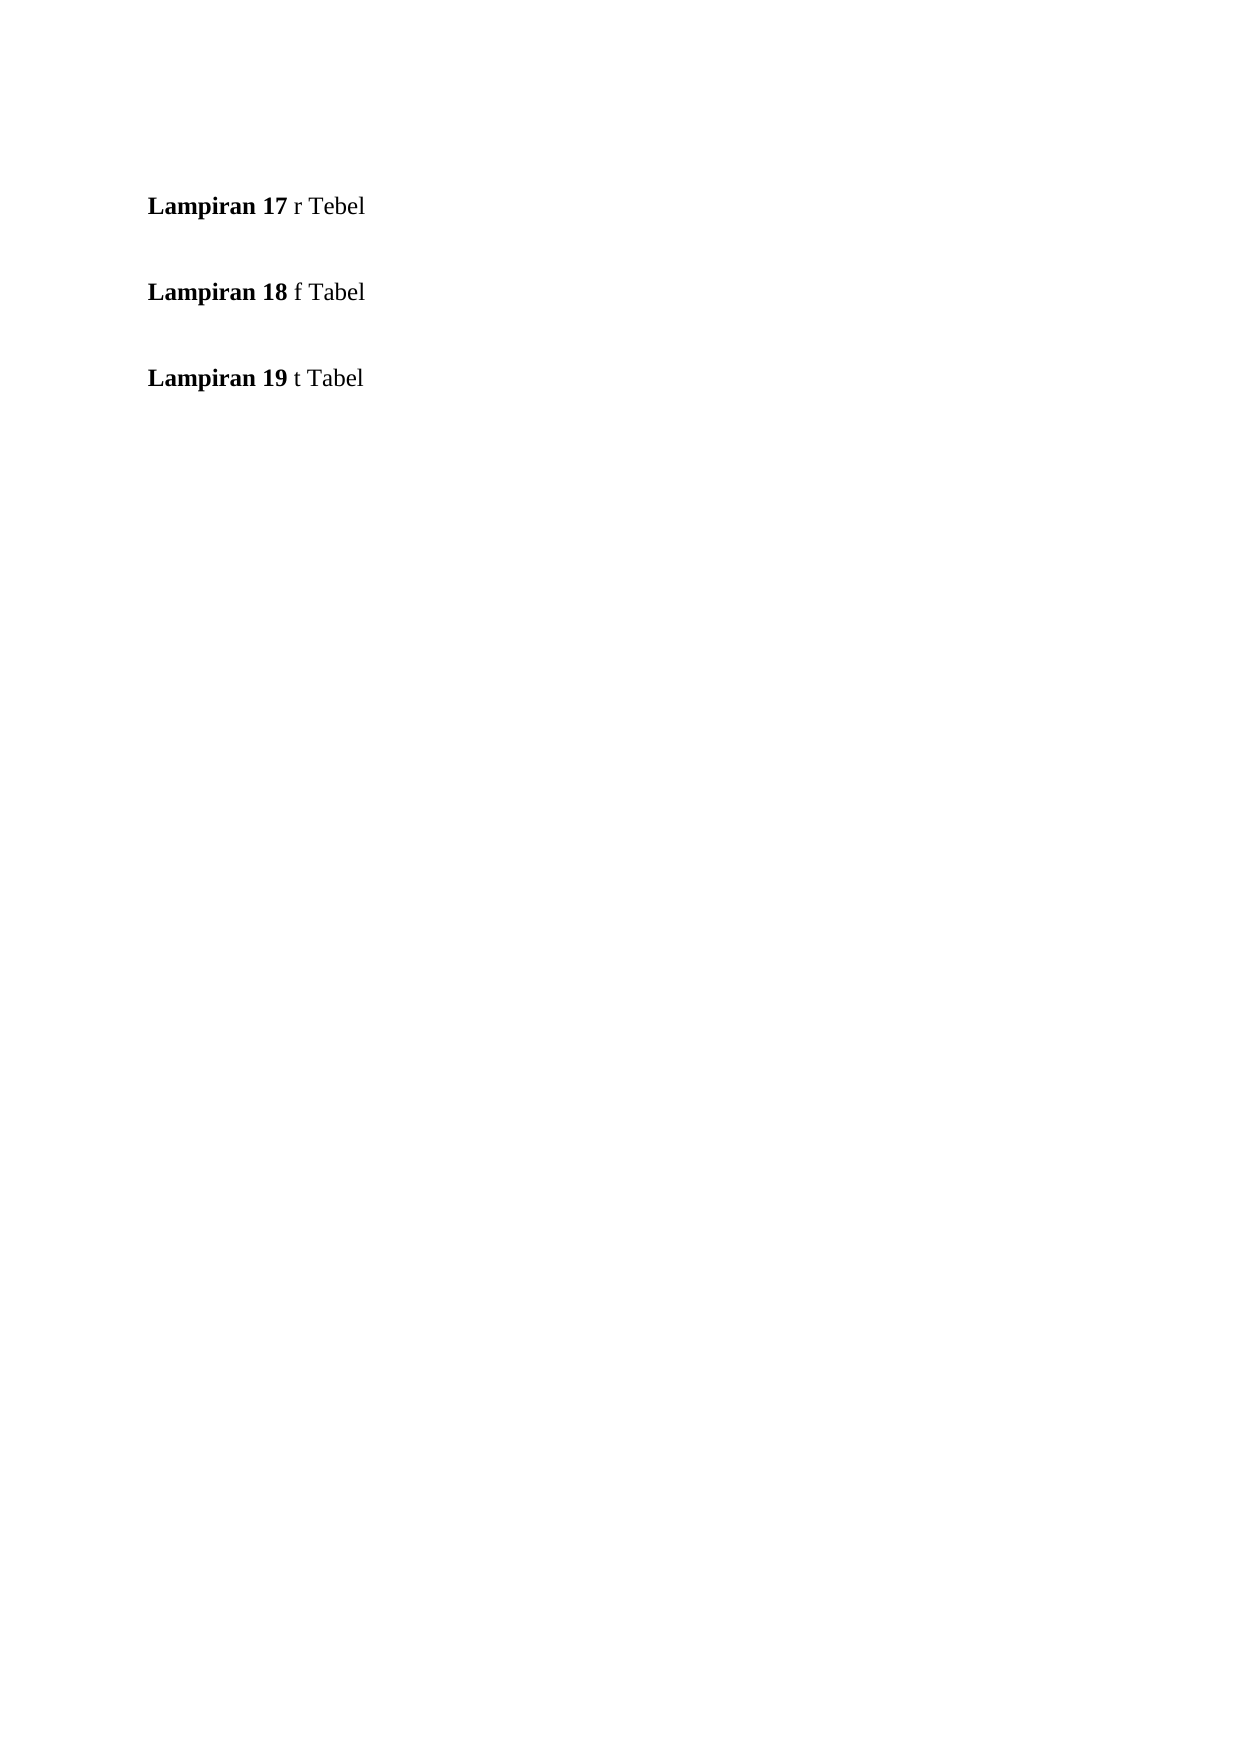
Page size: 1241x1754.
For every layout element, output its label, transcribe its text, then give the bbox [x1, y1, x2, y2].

text Lampiran 18 f Tabel [148, 277, 1092, 306]
text Lampiran 17 r Tebel [148, 191, 1092, 219]
text Lampiran 19 t Tabel [148, 363, 1092, 392]
